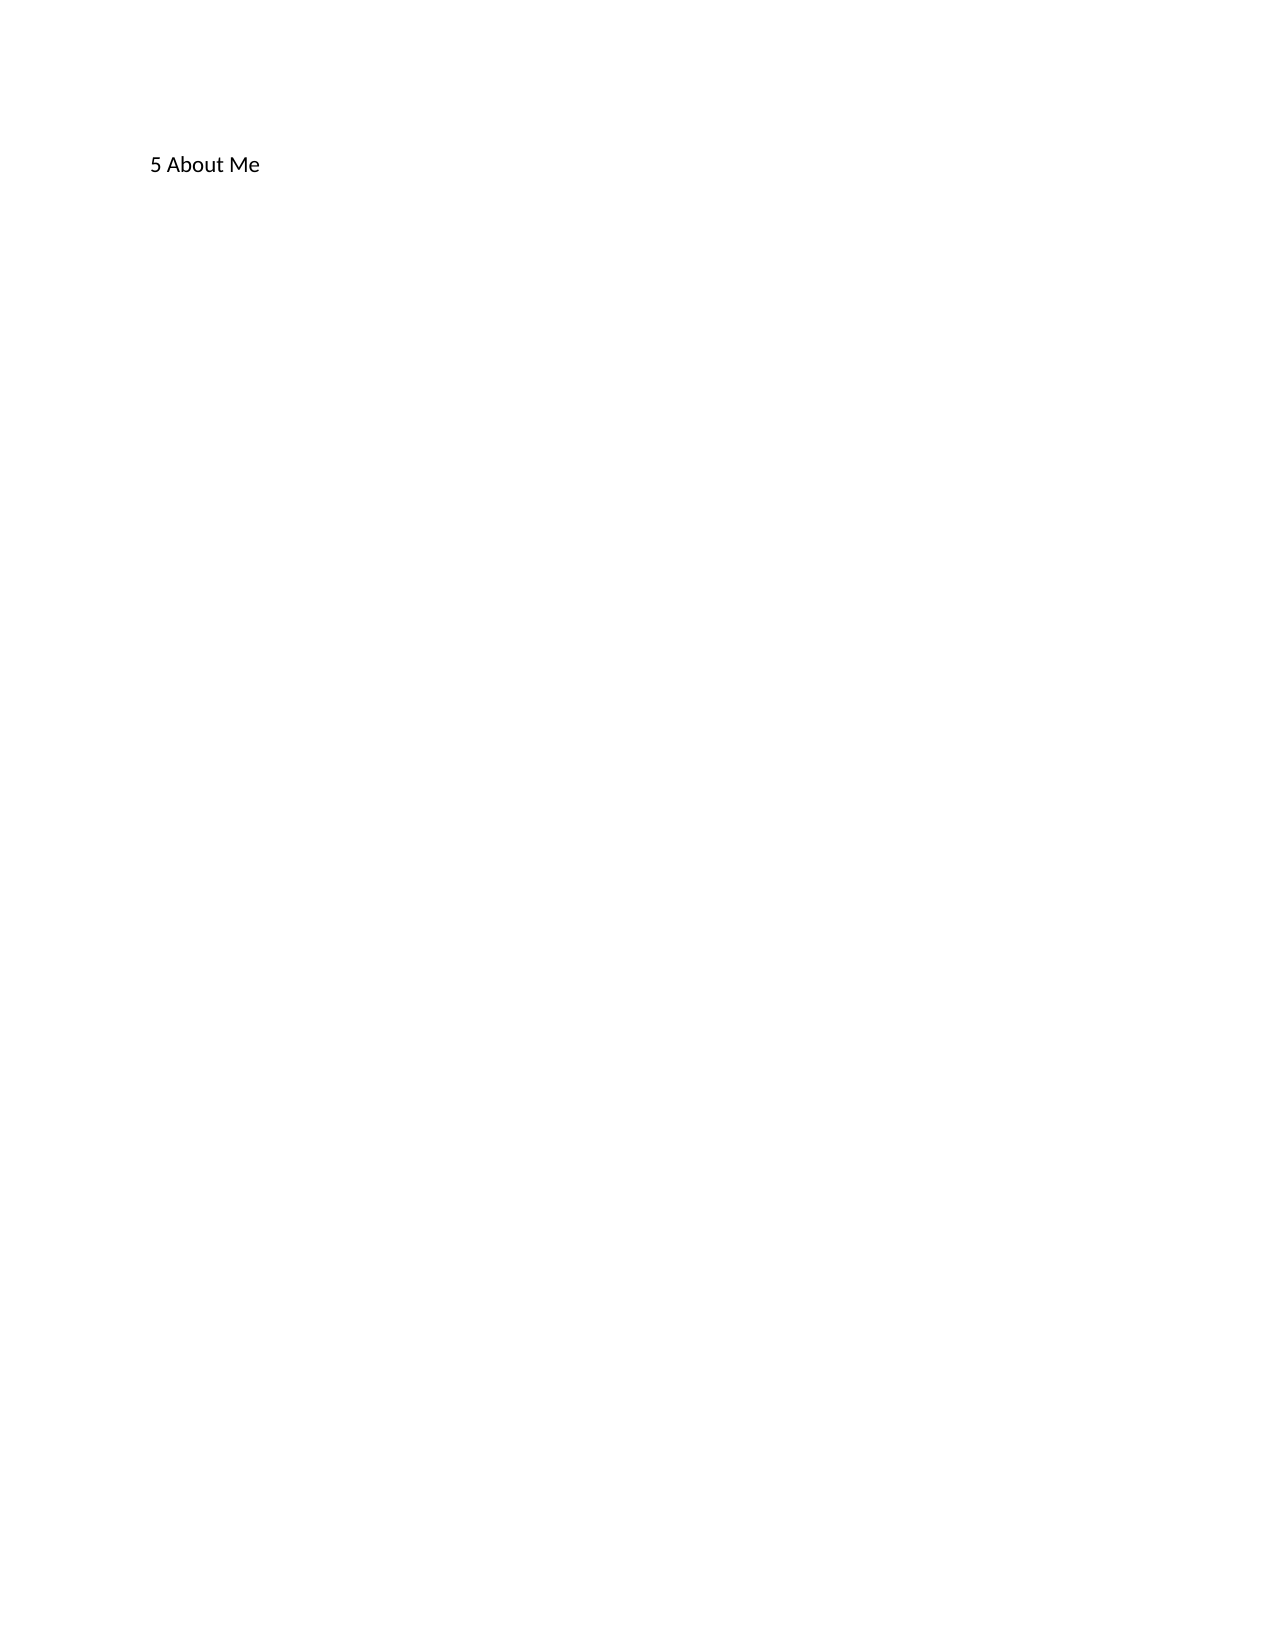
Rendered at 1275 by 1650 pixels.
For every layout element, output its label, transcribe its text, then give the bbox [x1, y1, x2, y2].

text 5 About Me [150, 150, 1125, 178]
